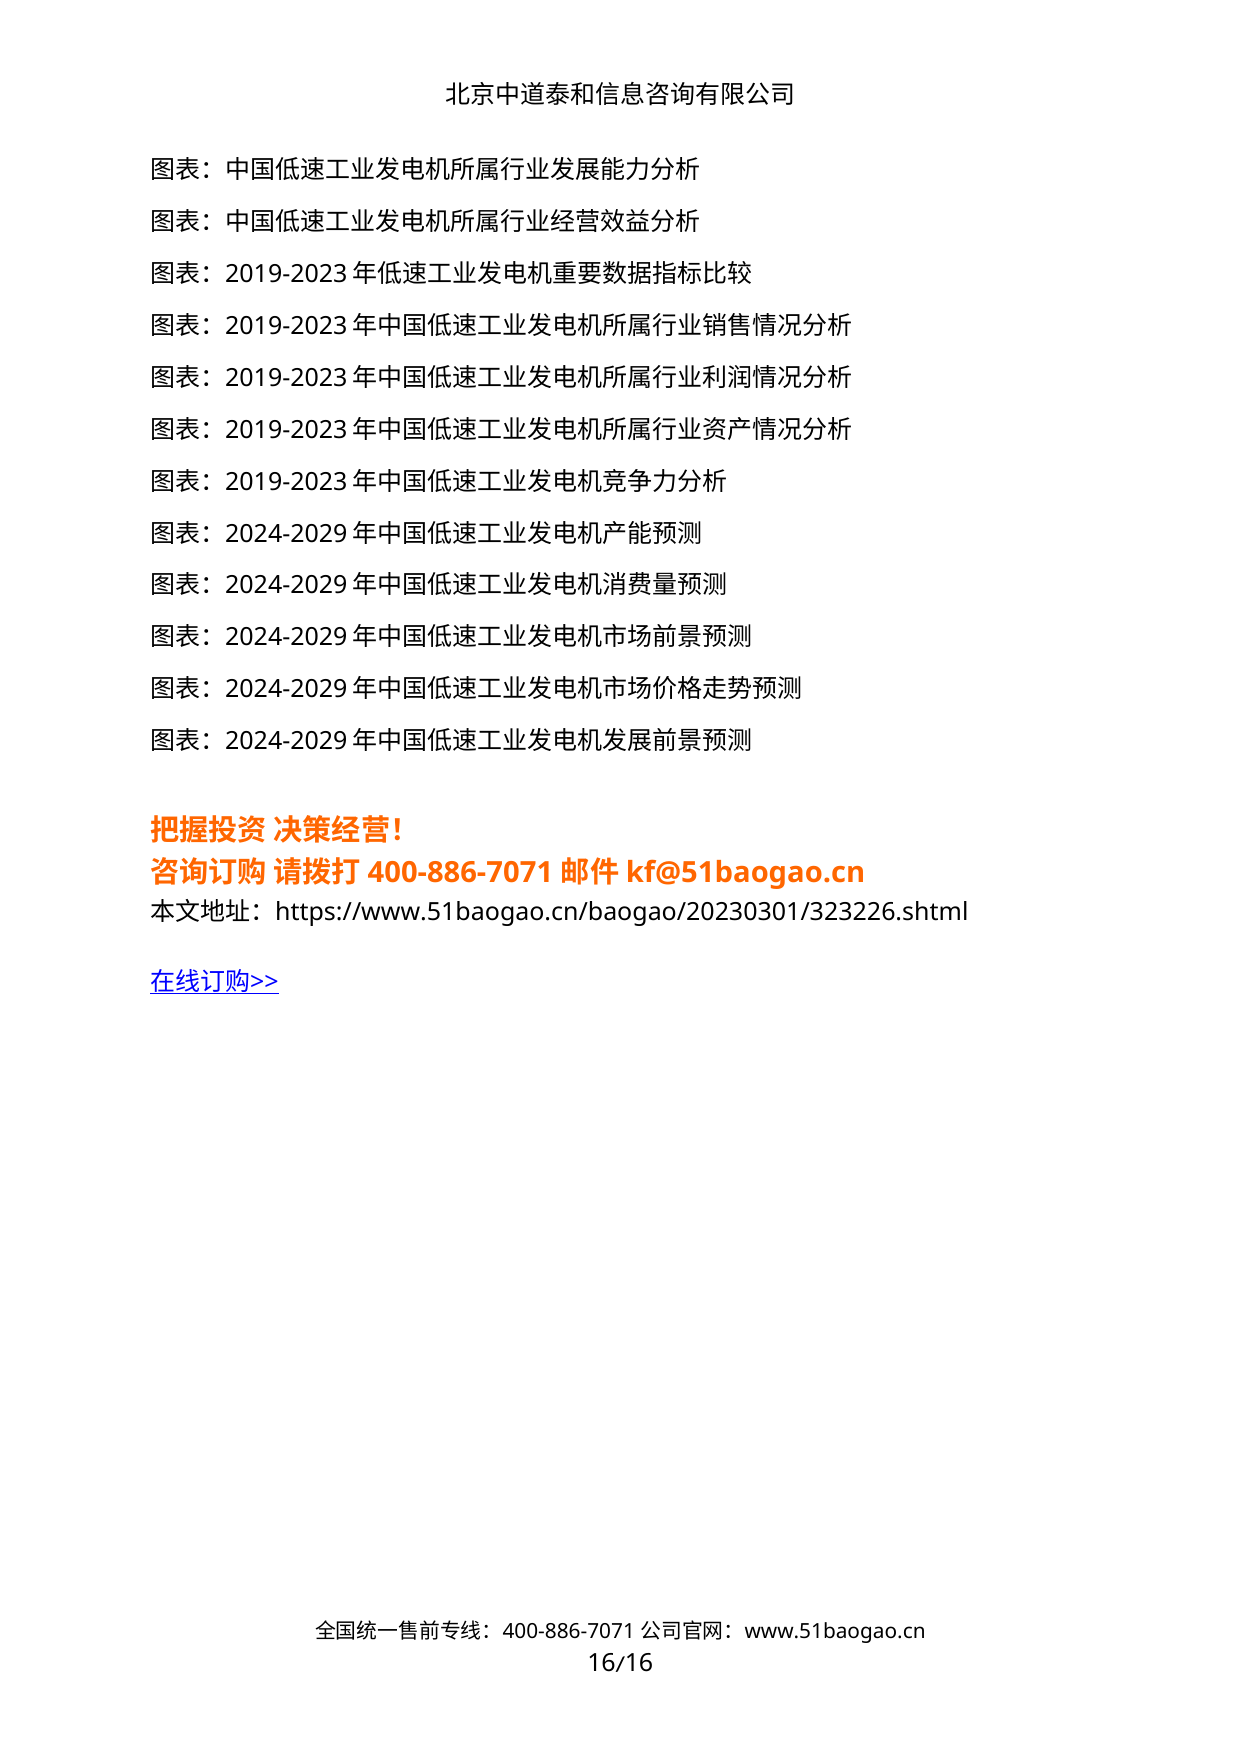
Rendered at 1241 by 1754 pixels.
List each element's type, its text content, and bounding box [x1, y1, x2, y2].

text 图表：2019-2023年中国低速工业发电机所属行业资产情况分析 [150, 409, 1090, 446]
text 图表：2024-2029年中国低速工业发电机消费量预测 [150, 565, 1090, 601]
text 图表：2019-2023年中国低速工业发电机竞争力分析 [150, 461, 1090, 497]
text 图表：2024-2029年中国低速工业发电机产能预测 [150, 513, 1090, 549]
text 图表：2019-2023年低速工业发电机重要数据指标比较 [150, 254, 1090, 290]
text 图表：2024-2029年中国低速工业发电机发展前景预测 [150, 721, 1090, 757]
text 图表：中国低速工业发电机所属行业发展能力分析 [150, 150, 1090, 186]
text 图表：2019-2023年中国低速工业发电机所属行业利润情况分析 [150, 357, 1090, 394]
text 图表：2024-2029年中国低速工业发电机市场前景预测 [150, 617, 1090, 653]
text 在线订购>> [150, 927, 1090, 998]
text 图表：2024-2029年中国低速工业发电机市场价格走势预测 [150, 669, 1090, 705]
text 图表：中国低速工业发电机所属行业经营效益分析 [150, 202, 1090, 238]
text 图表：2019-2023年中国低速工业发电机所属行业销售情况分析 [150, 306, 1090, 342]
text 把握投资 决策经营！咨询订购 请拨打 400-886-7071 邮件 kf@51baogao.cn本文地址：https://www.51baogao.cn/baogao/20230301/323226.shtml [150, 772, 1090, 927]
